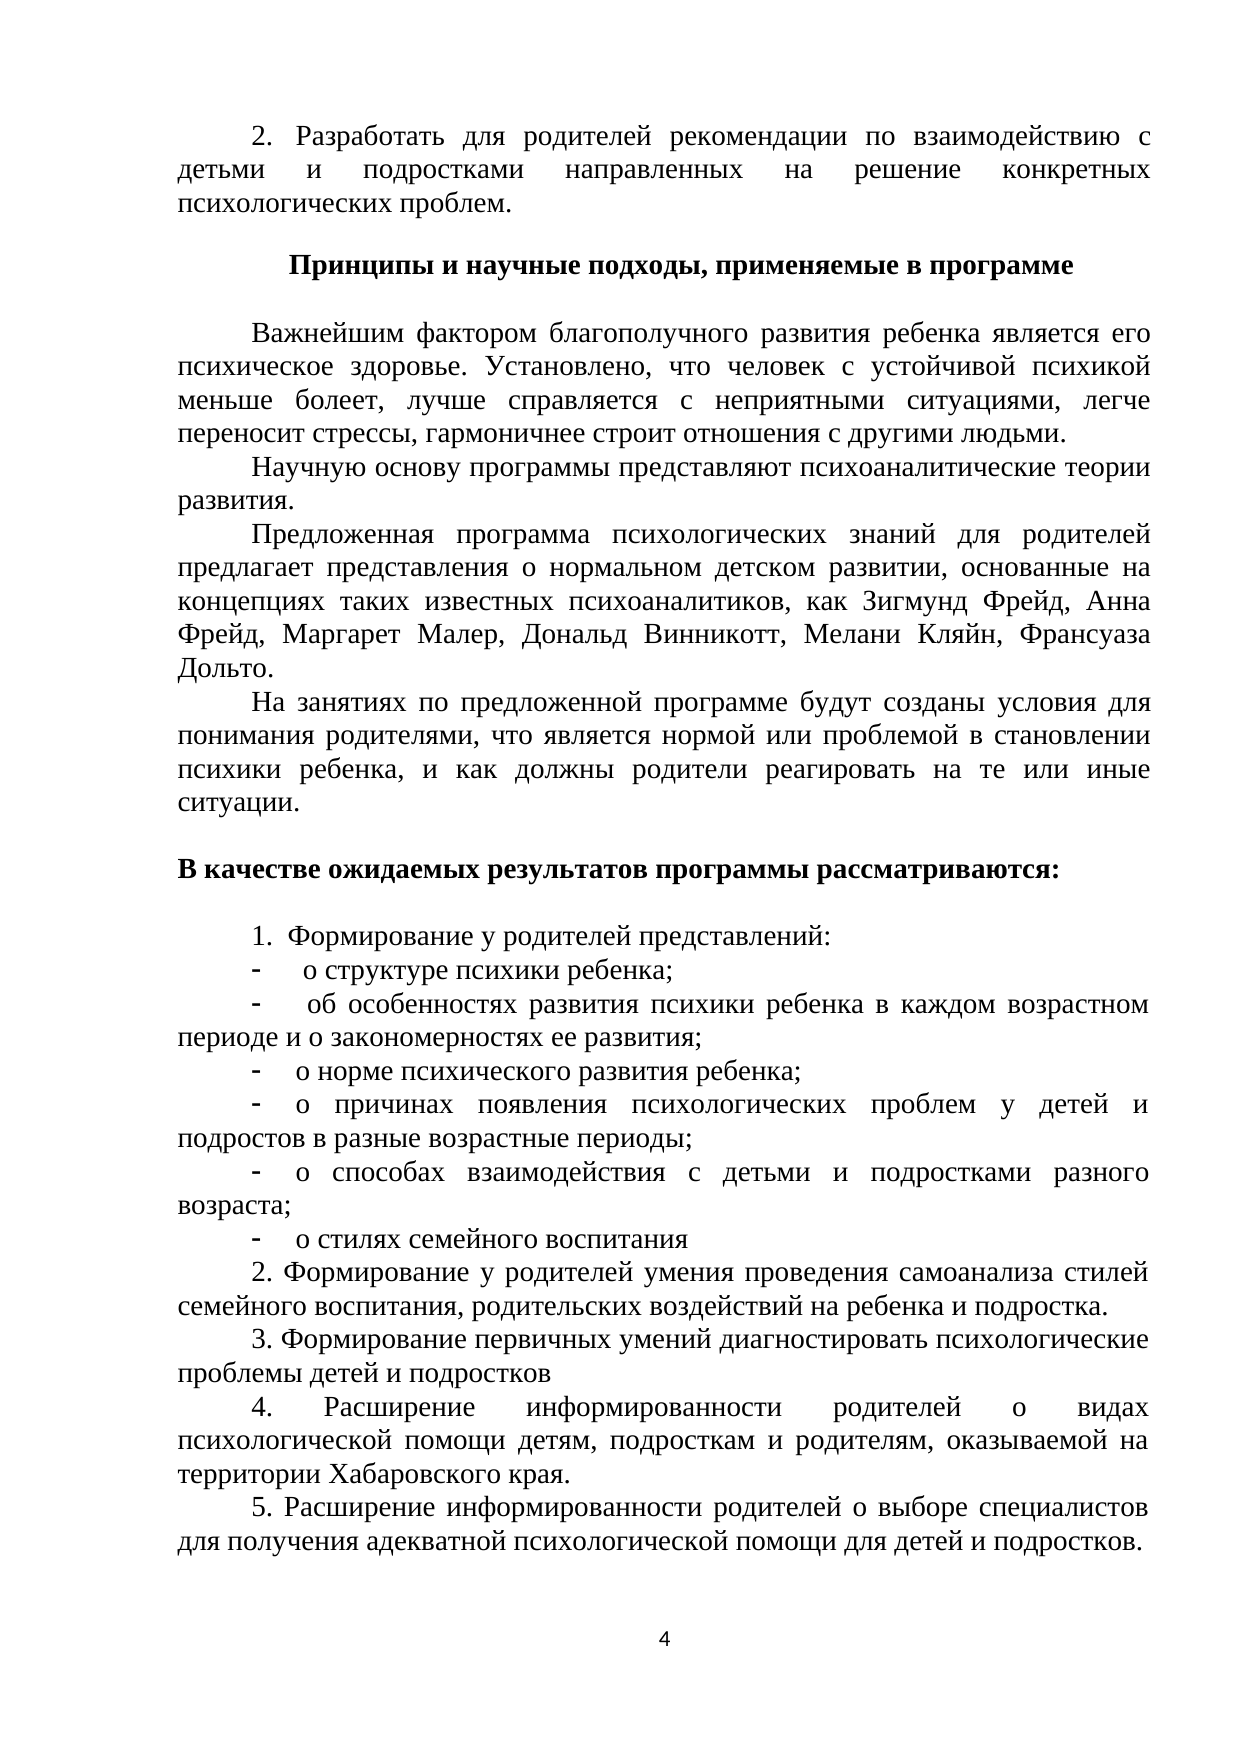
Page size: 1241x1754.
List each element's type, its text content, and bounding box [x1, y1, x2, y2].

text Предложенная программа психологических знаний для родителей предлагает представления о нормальном детском развитии, основанные на концепциях таких известных психоаналитиков, как Зигмунд Фрейд, Анна Фрейд, Маргарет Малер, Дональд Винникотт, Мелани Кляйн, Франсуаза Дольто. [177, 516, 1152, 684]
text 2. Формирование у родителей умения проведения самоанализа стилей семейного воспитания, родительских воздействий на ребенка и подростка. [177, 1254, 1149, 1322]
list об особенностях развития психики ребенка в каждом возрастном периоде и о закономерностях ее развития; [177, 986, 1149, 1053]
text 5. Расширение информированности родителей о выборе специалистов для получения адекватной психологической помощи для детей и подростков. [177, 1489, 1149, 1556]
text 3. Формирование первичных умений диагностировать психологические проблемы детей и подростков [177, 1322, 1149, 1389]
text На занятиях по предложенной программе будут созданы условия для понимания родителями, что является нормой или проблемой в становлении психики ребенка, и как должны родители реагировать на те или иные ситуации. [177, 684, 1152, 818]
list о причинах появления психологических проблем у детей и подростов в разные возрастные периоды; [177, 1087, 1149, 1154]
list о способах взаимодействия с детьми и подростками разного возраста; [177, 1154, 1149, 1221]
text Научную основу программы представляют психоаналитические теории развития. [177, 449, 1152, 516]
list о норме психического развития ребенка; [177, 1053, 1149, 1087]
text 1. Формирование у родителей представлений: [177, 918, 1149, 952]
list Разработать для родителей рекомендации по взаимодействию с детьми и подростками направленных на решение конкретных психологических проблем. [177, 118, 1152, 219]
text Важнейшим фактором благополучного развития ребенка является его психическое здоровье. Установлено, что человек с устойчивой психикой меньше болеет, лучше справляется с неприятными ситуациями, легче переносит стрессы, гармоничнее строит отношения с другими людьми. [177, 315, 1152, 449]
list В качестве ожидаемых результатов программы рассматриваются: [177, 851, 1152, 885]
list Принципы и научные подходы, применяемые в программе [289, 247, 1152, 281]
text 4. Расширение информированности родителей о видах психологической помощи детям, подросткам и родителям, оказываемой на территории Хабаровского края. [177, 1389, 1149, 1489]
list о структуре психики ребенка; [177, 952, 1149, 986]
list о стилях семейного воспитания [177, 1221, 1149, 1254]
